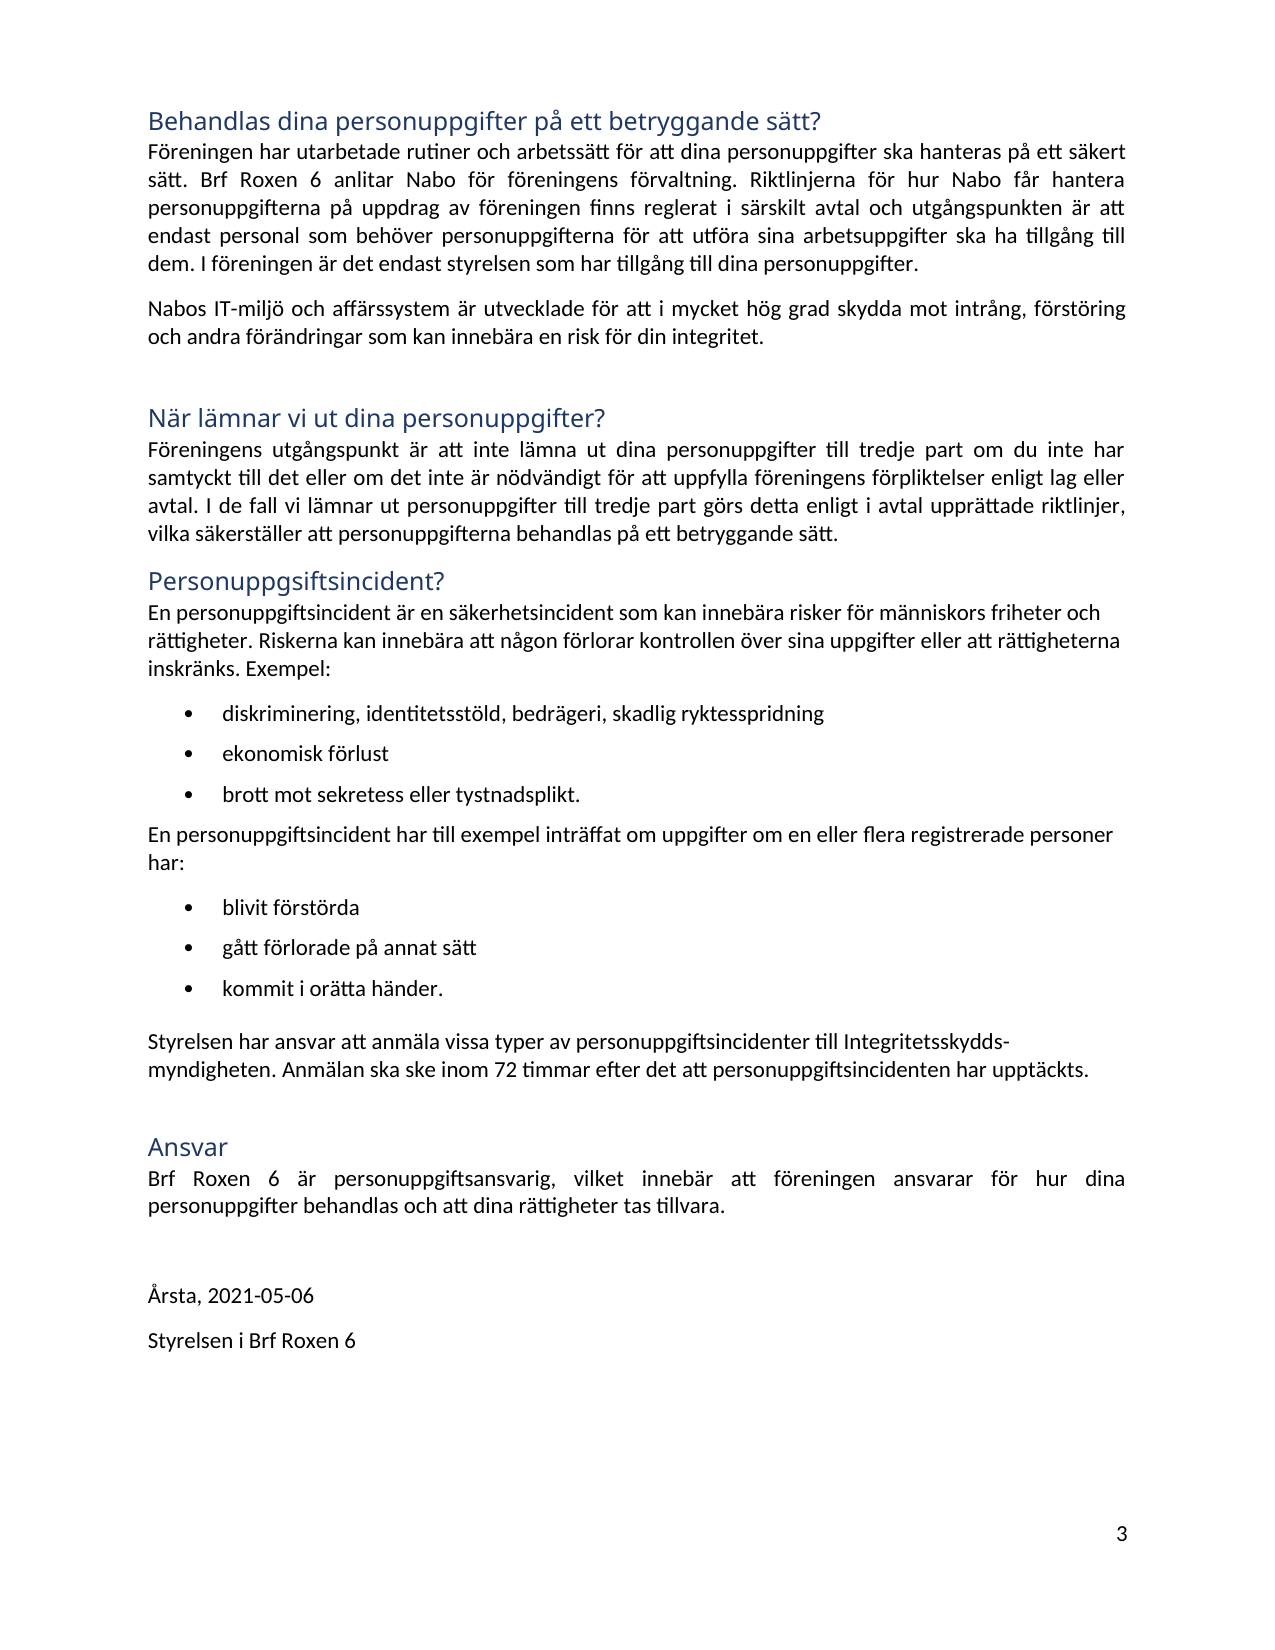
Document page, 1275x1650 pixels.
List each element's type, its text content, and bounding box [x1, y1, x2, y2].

list kommit i orätta händer. [185, 974, 1127, 1002]
list gått förlorade på annat sätt [185, 933, 1127, 961]
subtitle Ansvar [148, 1096, 1127, 1164]
subtitle Behandlas dina personuppgifter på ett betryggande sätt? [148, 103, 1127, 137]
text En personuppgiftsincident har till exempel inträffat om uppgifter om en eller flera registrerade personer har: [148, 820, 1127, 876]
text Styrelsen har ansvar att anmäla vissa typer av personuppgiftsincidenter till Integritetsskydds-myndigheten. Anmälan ska ske inom 72 timmar efter det att personuppgiftsincidenten har upptäckts. [148, 1027, 1127, 1083]
text Årsta, 2021-05-06 [148, 1281, 1127, 1309]
list blivit förstörda [185, 893, 1127, 921]
list ekonomisk förlust [185, 739, 1127, 767]
list brott mot sekretess eller tystnadsplikt. [185, 780, 1127, 808]
list diskriminering, identitetsstöld, bedrägeri, skadlig ryktesspridning [185, 699, 1127, 727]
text Föreningens utgångspunkt är att inte lämna ut dina personuppgifter till tredje part om du inte har samtyckt till det eller om det inte är nödvändigt för att uppfylla föreningens förpliktelser enligt lag eller avtal. I de fall vi lämnar ut personuppgifter till tredje part görs detta enligt i avtal upprättade riktlinjer, vilka säkerställer att personuppgifterna behandlas på ett betryggande sätt. [148, 435, 1127, 547]
subtitle När lämnar vi ut dina personuppgifter? [148, 367, 1127, 435]
text Föreningen har utarbetade rutiner och arbetssätt för att dina personuppgifter ska hanteras på ett säkert sätt. Brf Roxen 6 anlitar Nabo för föreningens förvaltning. Riktlinjerna för hur Nabo får hantera personuppgifterna på uppdrag av föreningen finns reglerat i särskilt avtal och utgångspunkten är att endast personal som behöver personuppgifterna för att utföra sina arbetsuppgifter ska ha tillgång till dem. I föreningen är det endast styrelsen som har tillgång till dina personuppgifter. [148, 137, 1127, 278]
subtitle Personuppgsiftsincident? [148, 564, 1127, 598]
text Nabos IT-miljö och affärssystem är utvecklade för att i mycket hög grad skydda mot intrång, förstöring och andra förändringar som kan innebära en risk för din integritet. [148, 294, 1127, 350]
text Styrelsen i Brf Roxen 6 [148, 1326, 1127, 1354]
text En personuppgiftsincident är en säkerhetsincident som kan innebära risker för människors friheter och rättigheter. Riskerna kan innebära att någon förlorar kontrollen över sina uppgifter eller att rättigheterna inskränks. Exempel: [148, 598, 1127, 682]
text Brf Roxen 6 är personuppgiftsansvarig, vilket innebär att föreningen ansvarar för hur dina personuppgifter behandlas och att dina rättigheter tas tillvara. [148, 1164, 1127, 1220]
